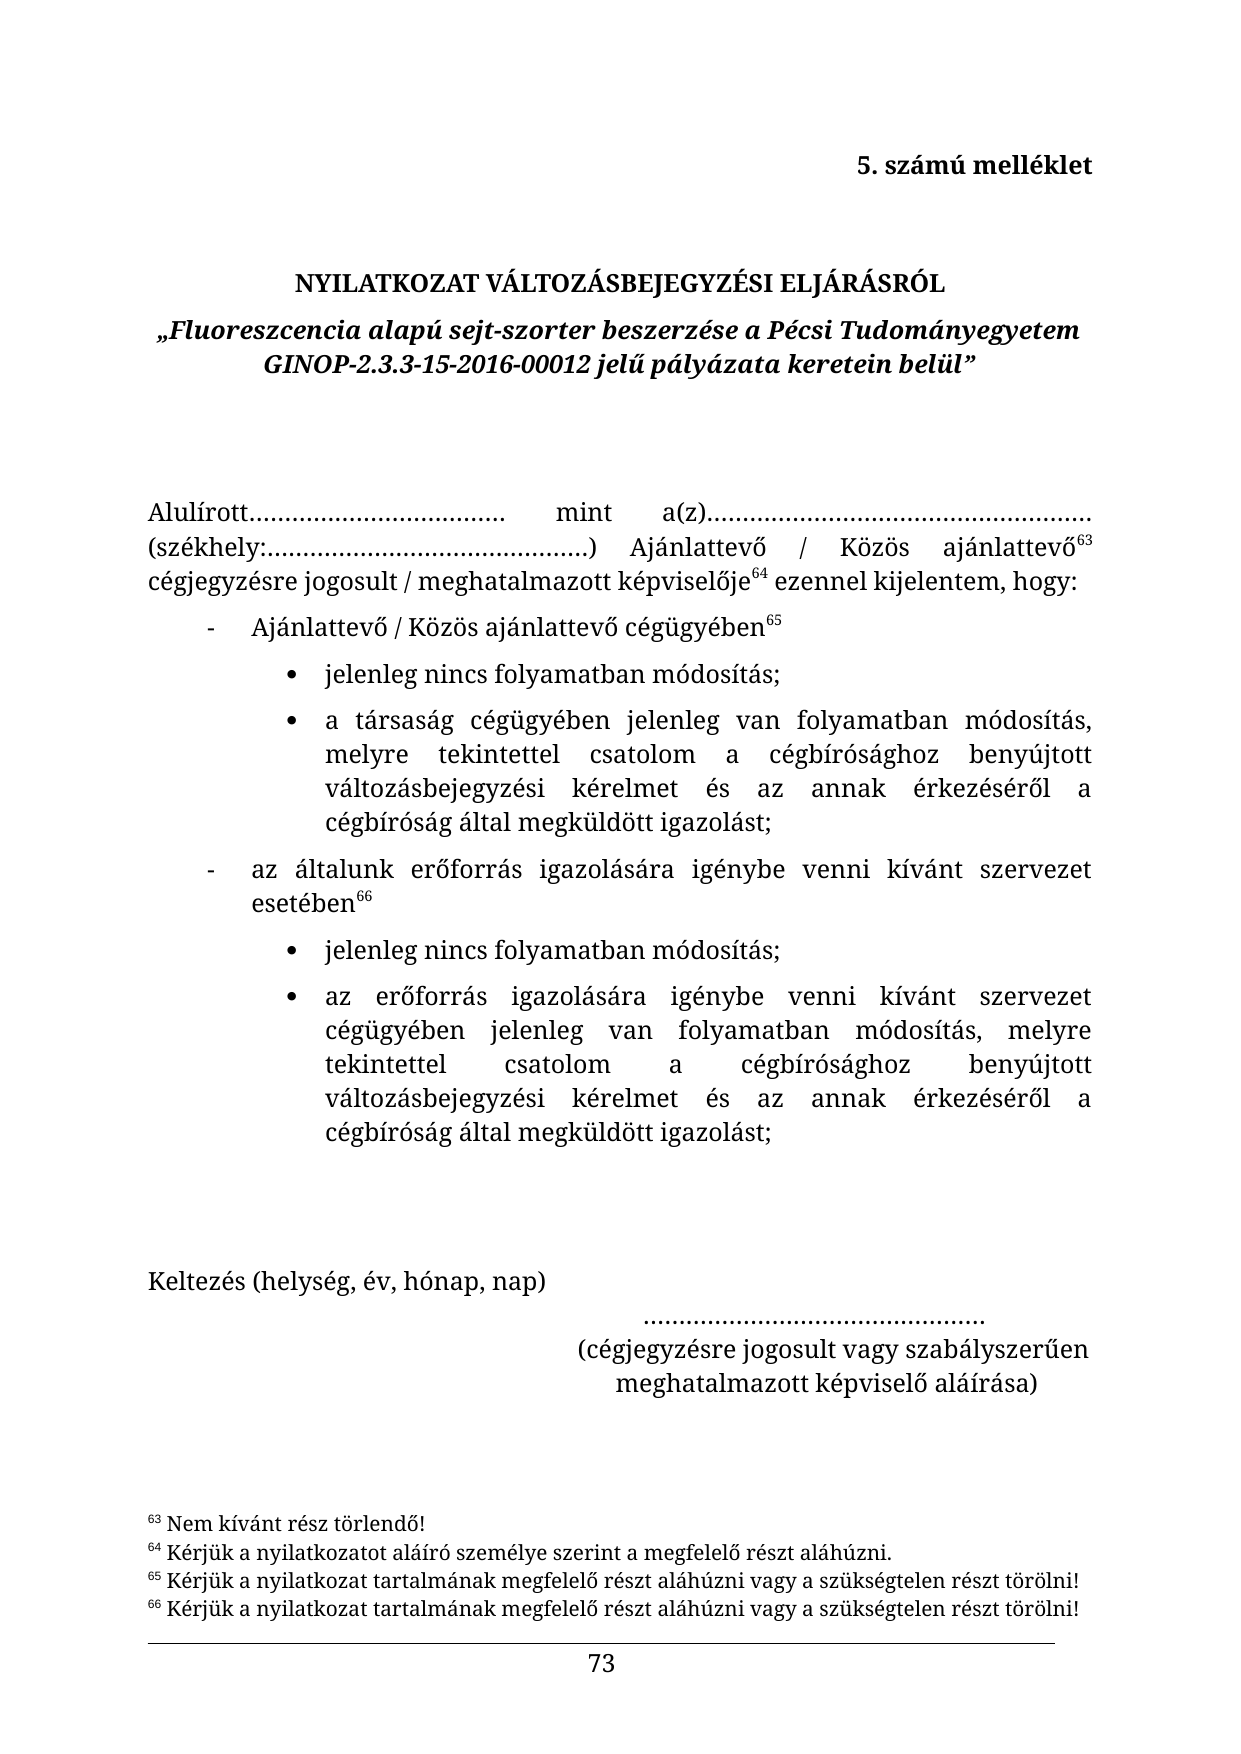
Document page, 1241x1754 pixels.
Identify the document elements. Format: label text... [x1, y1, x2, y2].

text ………………………………………… [148, 1298, 1093, 1332]
list jelenleg nincs folyamatban módosítás; [287, 656, 1093, 690]
list az erőforrás igazolására igénybe venni kívánt szervezet cégügyében jelenleg van folyamatban módosítás, melyre tekintettel csatolom a cégbírósághoz benyújtott változásbejegyzési kérelmet és az annak érkezéséről a cégbíróság által megküldött igazolást; [287, 979, 1093, 1149]
text Keltezés (helység, év, hónap, nap) [148, 1264, 1093, 1298]
text 5. számú melléklet [148, 148, 1093, 182]
list jelenleg nincs folyamatban módosítás; [287, 932, 1093, 966]
text „Fluoreszcencia alapú sejt-szorter beszerzése a Pécsi Tudományegyetem GINOP-2.3.3-15-2016-00012 jelű pályázata keretein belül” [148, 312, 1093, 380]
list a társaság cégügyében jelenleg van folyamatban módosítás, melyre tekintettel csatolom a cégbírósághoz benyújtott változásbejegyzési kérelmet és az annak érkezéséről a cégbíróság által megküldött igazolást; [287, 703, 1093, 839]
text (cégjegyzésre jogosult vagy szabályszerűen [148, 1332, 1093, 1366]
subtitle NYILATKOZAT VÁLTOZÁSBEJEGYZÉSI ELJÁRÁSRÓL [148, 266, 1093, 300]
list Ajánlattevő / Közös ajánlattevő cégügyében [207, 610, 1093, 644]
list az általunk erőforrás igazolására igénybe venni kívánt szervezet esetében [207, 852, 1093, 920]
text Alulírott……………………………… mint a(z)……………………………………………… (székhely:………………………………………) Ajánlattevő / Közös ajánlattevő cégjegyzésre jogosult / meghatalmazott képviselője ezennel kijelentem, hogy: [148, 495, 1093, 597]
text meghatalmazott képviselő aláírása) [148, 1366, 1093, 1400]
